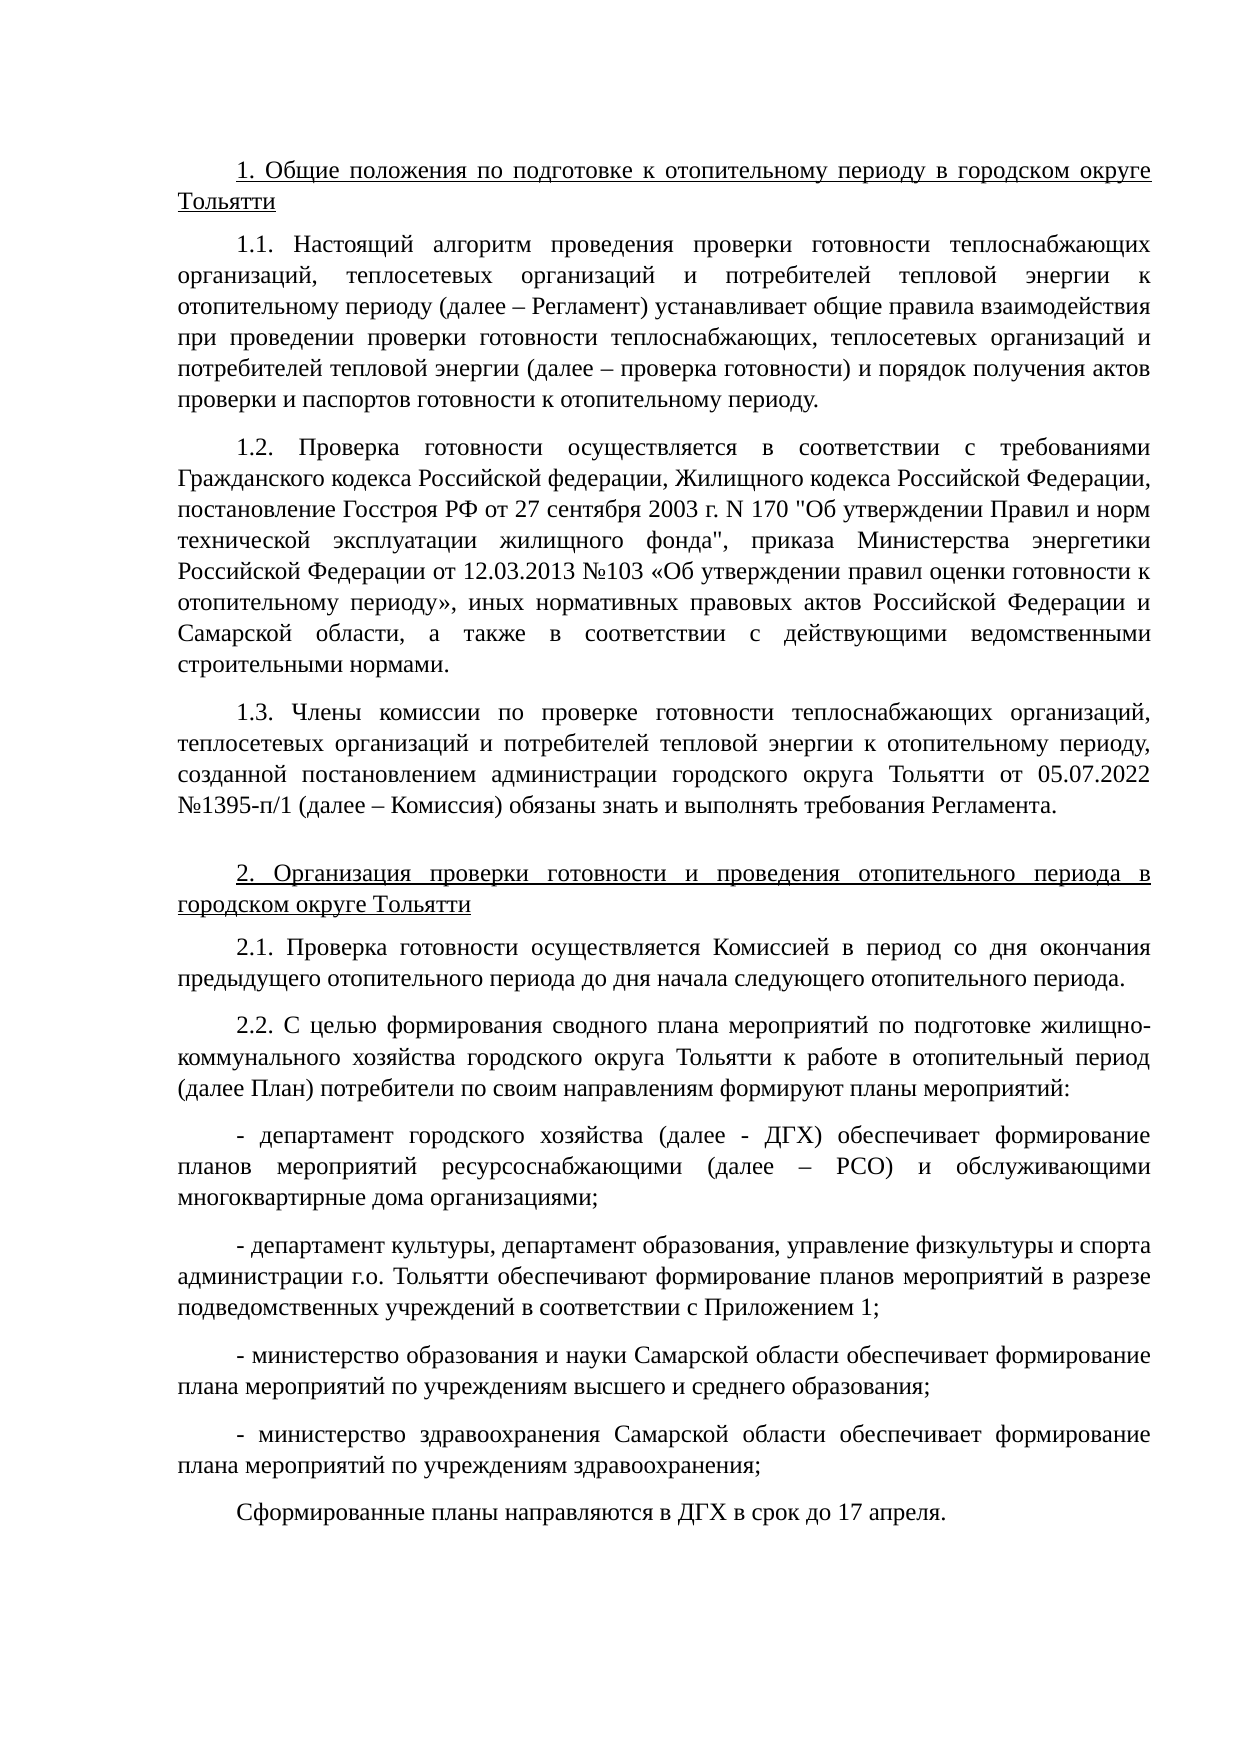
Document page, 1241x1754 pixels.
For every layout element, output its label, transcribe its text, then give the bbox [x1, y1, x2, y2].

text - министерство здравоохранения Самарской области обеспечивает формирование плана мероприятий по учреждениям здравоохранения; [177, 1419, 1152, 1478]
text - департамент культуры, департамент образования, управление физкультуры и спорта администрации г.о. Тольятти обеспечивают формирование планов мероприятий в разрезе подведомственных учреждений в соответствии с Приложением 1; [177, 1230, 1152, 1321]
text 2.1. Проверка готовности осуществляется Комиссией в период со дня окончания предыдущего отопительного периода до дня начала следующего отопительного периода. [177, 932, 1152, 992]
text 1.1. Настоящий алгоритм проведения проверки готовности теплоснабжающих организаций, теплосетевых организаций и потребителей тепловой энергии к отопительному периоду (далее – Регламент) устанавливает общие правила взаимодействия при проведении проверки готовности теплоснабжающих, теплосетевых организаций и потребителей тепловой энергии (далее – проверка готовности) и порядок получения актов проверки и паспортов готовности к отопительному периоду. [177, 229, 1152, 413]
text - министерство образования и науки Самарской области обеспечивает формирование плана мероприятий по учреждениям высшего и среднего образования; [177, 1340, 1152, 1400]
text 1.2. Проверка готовности осуществляется в соответствии с требованиями Гражданского кодекса Российской федерации, Жилищного кодекса Российской Федерации, постановление Госстроя РФ от 27 сентября 2003 г. N 170 "Об утверждении Правил и норм технической эксплуатации жилищного фонда", приказа Министерства энергетики Российской Федерации от 12.03.2013 №103 «Об утверждении правил оценки готовности к отопительному периоду», иных нормативных правовых актов Российской Федерации и Самарской области, а также в соответствии с действующими ведомственными строительными нормами. [177, 432, 1152, 678]
text 2.2. С целью формирования сводного плана мероприятий по подготовке жилищно-коммунального хозяйства городского округа Тольятти к работе в отопительный период (далее План) потребители по своим направлениям формируют планы мероприятий: [177, 1011, 1152, 1101]
subtitle 1. Общие положения по подготовке к отопительному периоду в городском округе Тольятти [177, 156, 1152, 215]
text - департамент городского хозяйства (далее - ДГХ) обеспечивает формирование планов мероприятий ресурсоснабжающими (далее – РСО) и обслуживающими многоквартирные дома организациями; [177, 1120, 1152, 1211]
text 1.3. Члены комиссии по проверке готовности теплоснабжающих организаций, теплосетевых организаций и потребителей тепловой энергии к отопительному периоду, созданной постановлением администрации городского округа Тольятти от 05.07.2022 №1395-п/1 (далее – Комиссия) обязаны знать и выполнять требования Регламента. [177, 697, 1152, 819]
subtitle 2. Организация проверки готовности и проведения отопительного периода в городском округе Тольятти [177, 858, 1152, 918]
text Сформированные планы направляются в ДГХ в срок до 17 апреля. [177, 1497, 1152, 1526]
